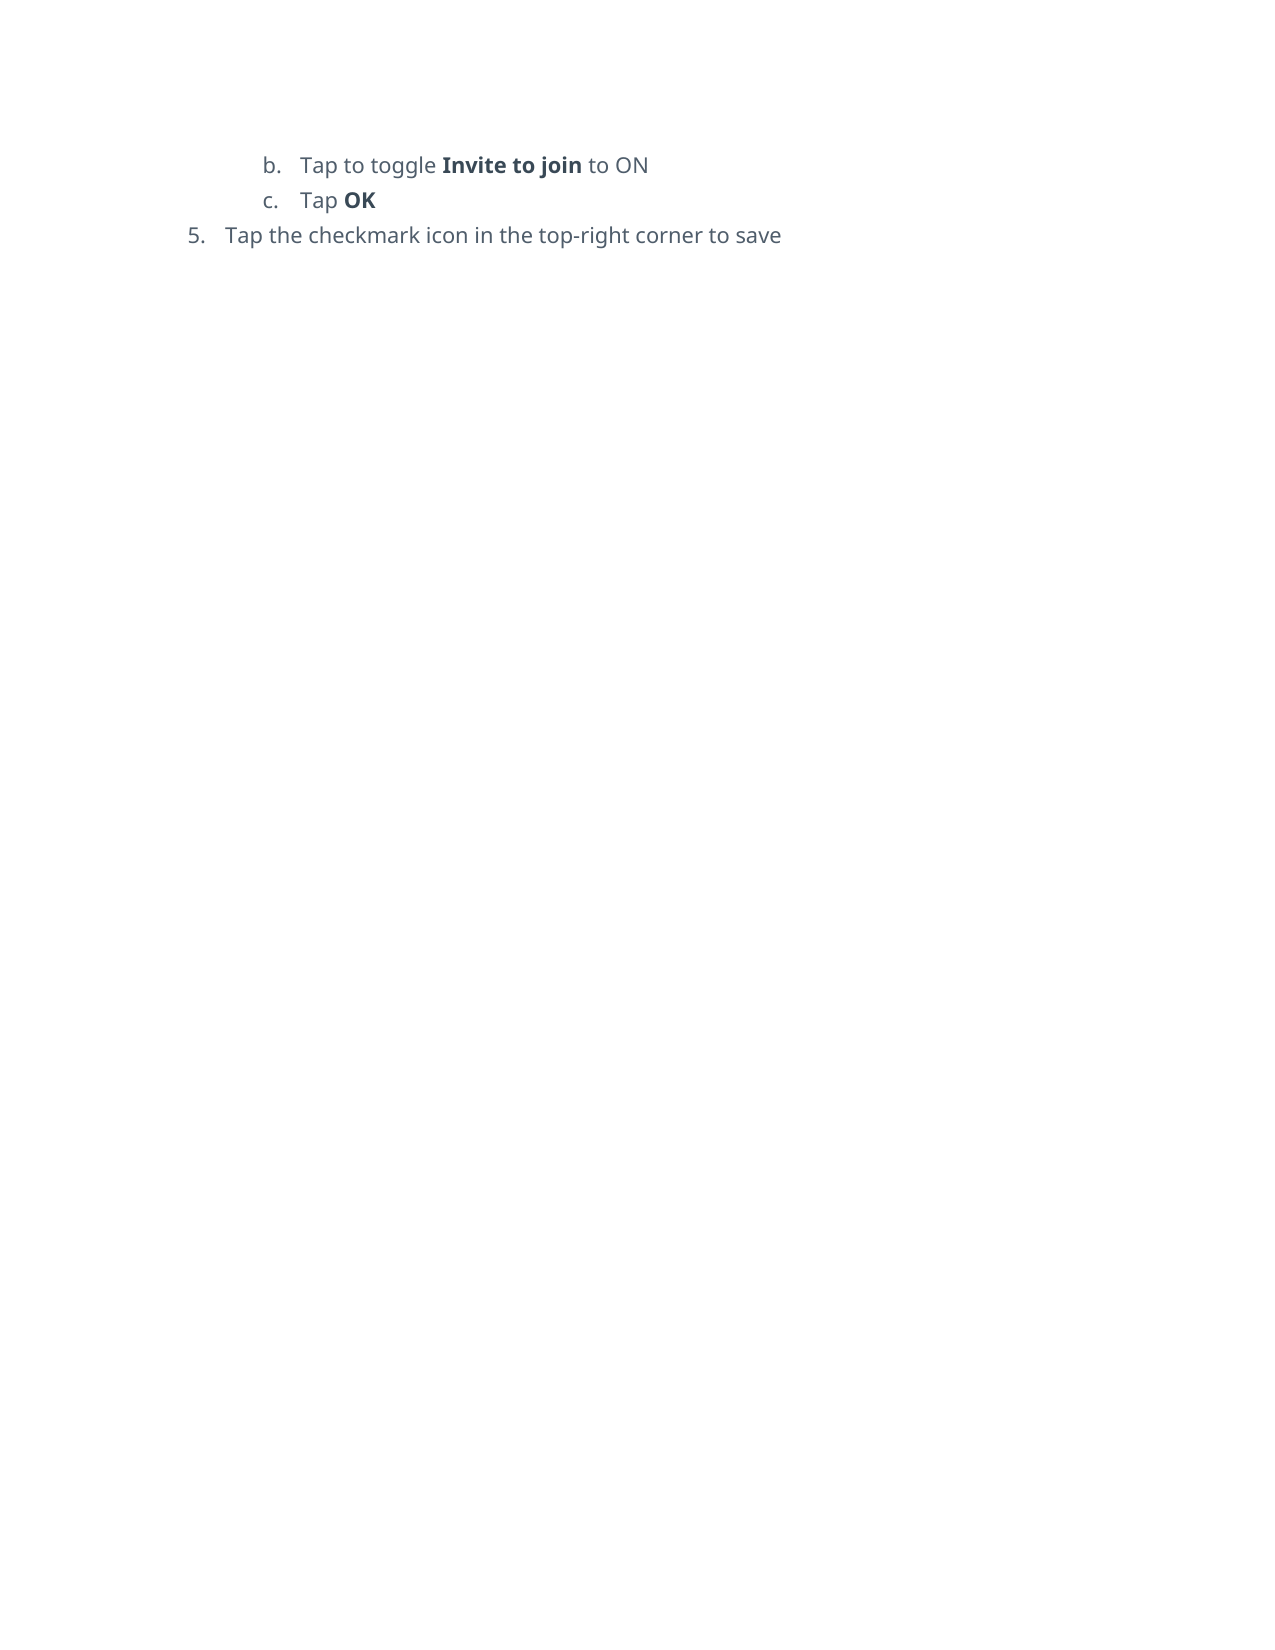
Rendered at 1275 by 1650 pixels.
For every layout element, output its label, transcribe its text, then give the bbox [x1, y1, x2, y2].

list Tap to toggle Invite to join to ON [262, 150, 1125, 180]
list Tap the checkmark icon in the top-right corner to save [187, 219, 1125, 249]
list Tap OK [262, 185, 1125, 214]
